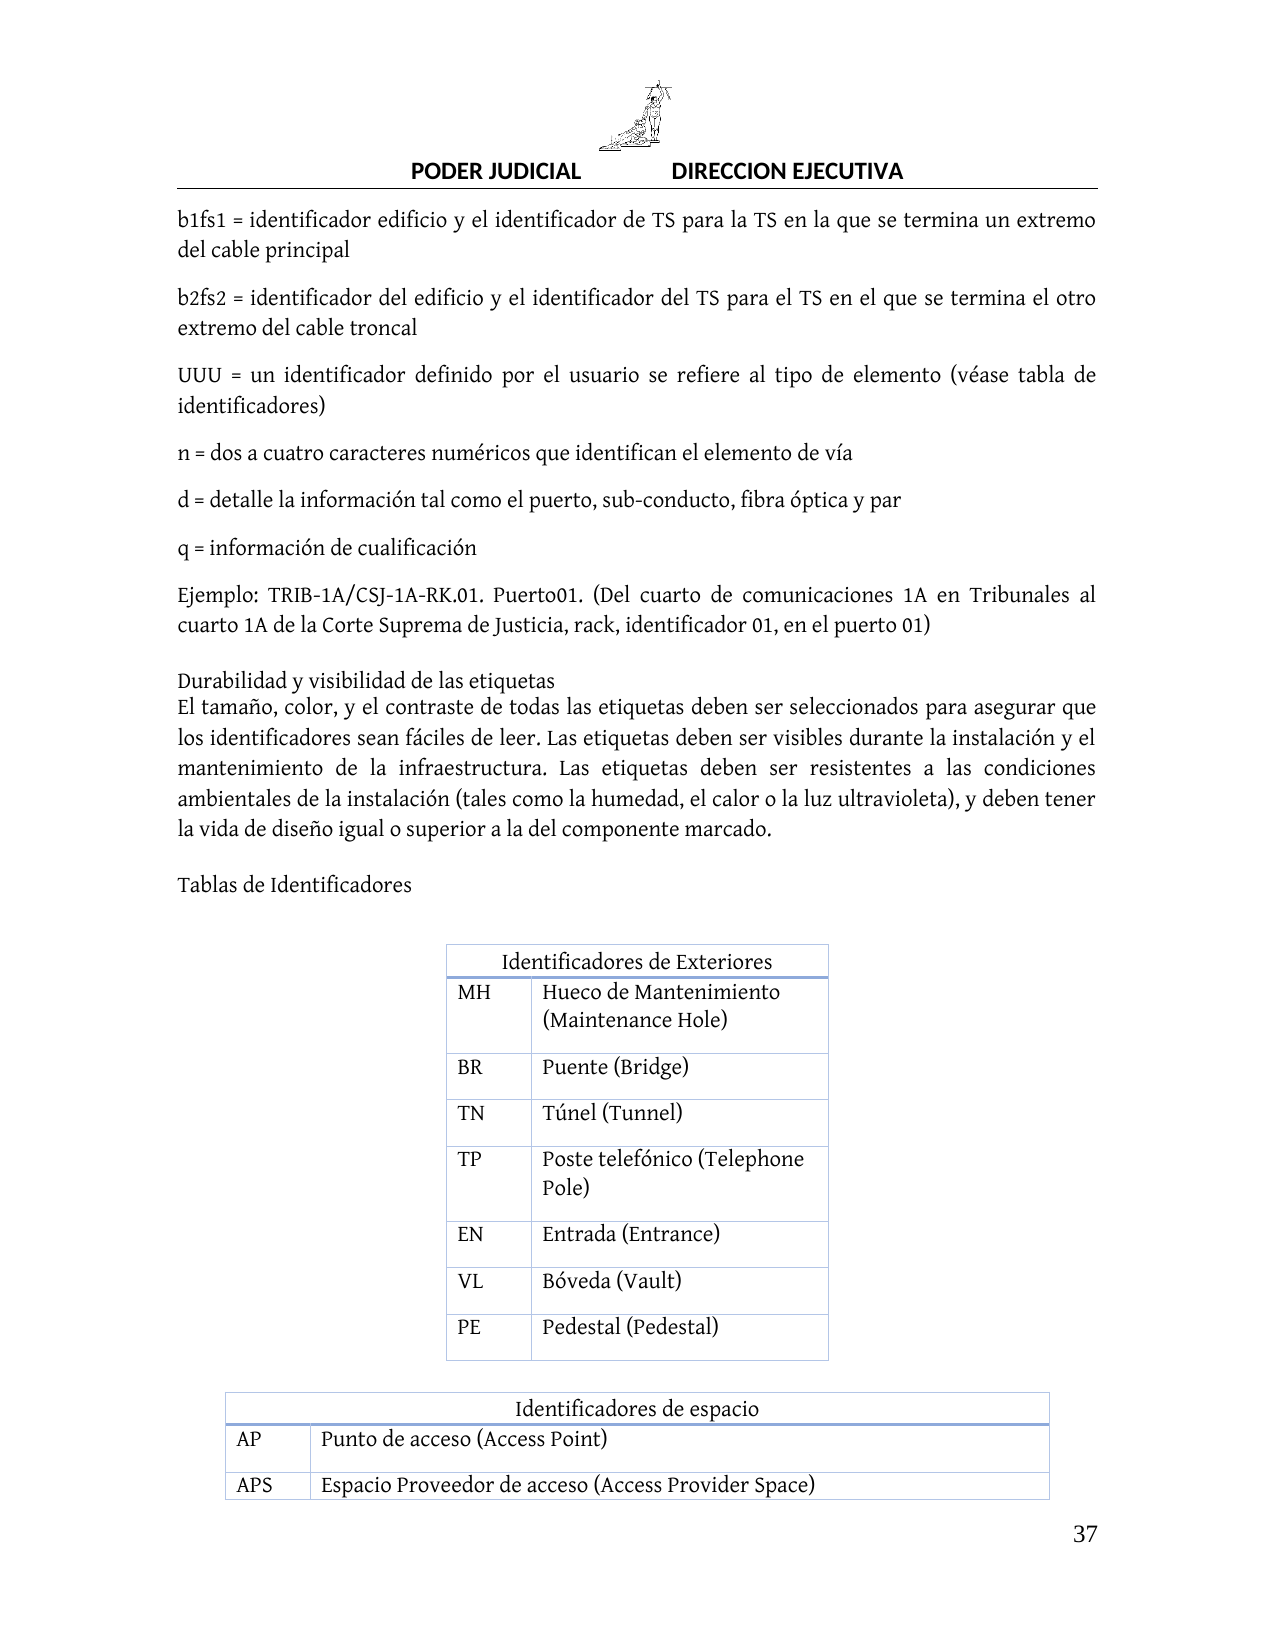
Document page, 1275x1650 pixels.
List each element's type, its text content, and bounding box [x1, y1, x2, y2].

table_cell Túnel (Tunnel) [532, 1100, 828, 1146]
table_cell Pedestal (Pedestal) [532, 1315, 828, 1360]
subtitle Durabilidad y visibilidad de las etiquetas [177, 668, 1098, 695]
table_cell Bóveda (Vault) [532, 1268, 828, 1313]
text d = detalle la información tal como el puerto, sub-conducto, fibra óptica y par [177, 488, 1098, 514]
text b1fs1 = identificador edificio y el identificador de TS para la TS en la que se termina un extremo del cable principal [177, 207, 1098, 264]
text Ejemplo: TRIB-1A/CSJ-1A-RK.01. Puerto01. (Del cuarto de comunicaciones 1A en Tribunales al cuarto 1A de la Corte Suprema de Justicia, rack, identificador 01, en el puerto 01) [177, 582, 1098, 639]
picture [593, 73, 682, 155]
table_cell TN [447, 1100, 531, 1146]
table_cell AP [226, 1426, 310, 1472]
table_cell Poste telefónico (Telephone Pole) [532, 1147, 828, 1221]
table_cell EN [447, 1222, 531, 1267]
subtitle Tablas de Identificadores [177, 872, 1098, 899]
text UUU = un identificador definido por el usuario se refiere al tipo de elemento (véase tabla de identificadores) [177, 363, 1098, 420]
table_cell BR [447, 1054, 531, 1099]
table_cell PE [447, 1315, 531, 1360]
table_cell APS [226, 1473, 310, 1499]
table_cell Entrada (Entrance) [532, 1222, 828, 1267]
table_cell Puente (Bridge) [532, 1054, 828, 1099]
table_cell TP [447, 1147, 531, 1221]
text b2fs2 = identificador del edificio y el identificador del TS para el TS en el que se termina el otro extremo del cable troncal [177, 285, 1098, 342]
text n = dos a cuatro caracteres numéricos que identifican el elemento de vía [177, 441, 1098, 467]
table_cell VL [447, 1268, 531, 1313]
table_cell Punto de acceso (Access Point) [311, 1426, 1049, 1472]
table_header Identificadores de espacio [226, 1393, 1049, 1423]
table_cell Hueco de Mantenimiento (Maintenance Hole) [532, 979, 828, 1053]
text El tamaño, color, y el contraste de todas las etiquetas deben ser seleccionados para asegurar que los identificadores sean fáciles de leer. Las etiquetas deben ser visibles durante la instalación y el mantenimiento de la infraestructura. Las etiquetas deben ser resistentes a las condiciones ambientales de la instalación (tales como la humedad, el calor o la luz ultravioleta), y deben tener la vida de diseño igual o superior a la del componente marcado. [177, 695, 1098, 843]
table_cell Espacio Proveedor de acceso (Access Provider Space) [311, 1473, 1049, 1499]
text q = información de cualificación [177, 535, 1098, 561]
table_header Identificadores de Exteriores [447, 945, 828, 976]
table_cell MH [447, 979, 531, 1053]
